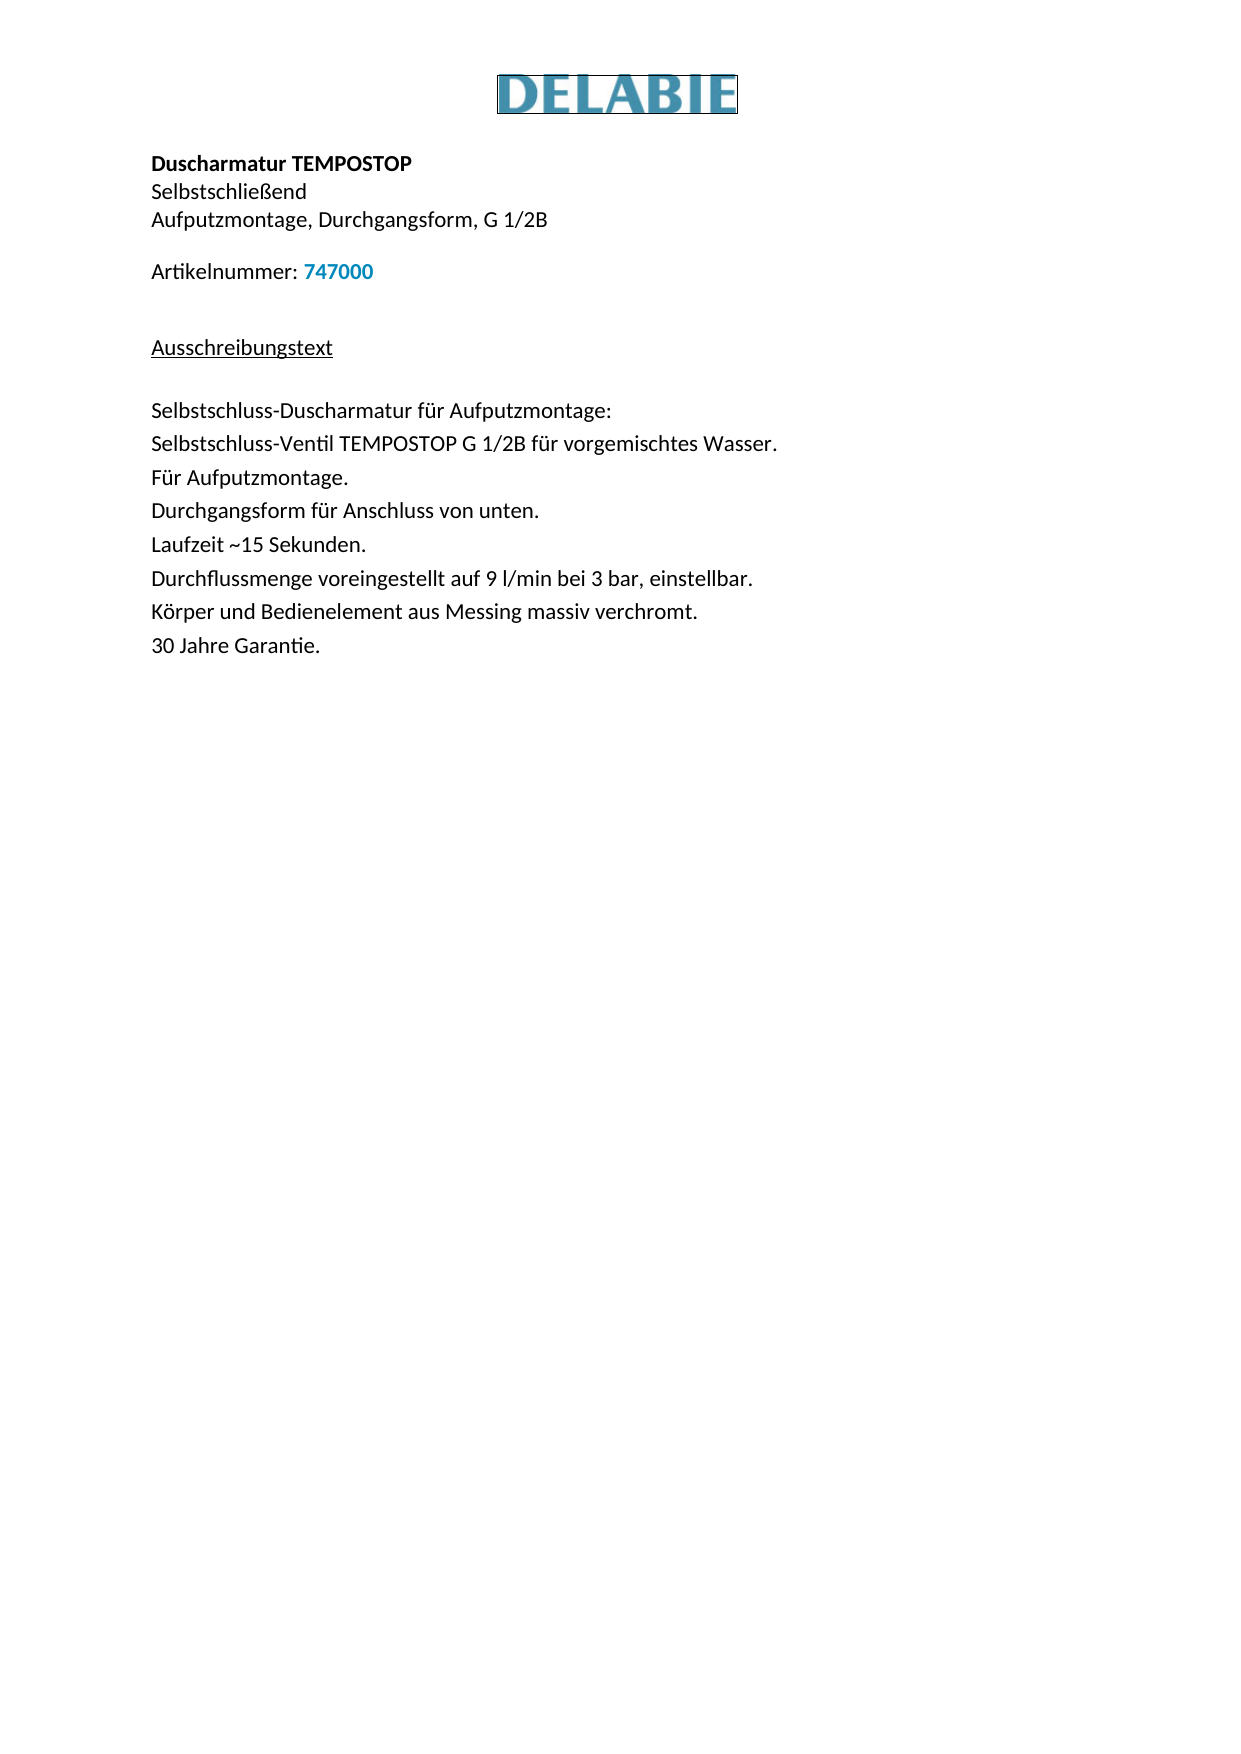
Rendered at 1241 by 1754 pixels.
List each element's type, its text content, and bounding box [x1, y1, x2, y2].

text Selbstschluss-Duscharmatur für Aufputzmontage: [151, 396, 1084, 424]
text Durchgangsform für Anschluss von unten. [151, 497, 1084, 525]
text Duscharmatur TEMPOSTOP [151, 149, 1084, 177]
text Selbstschluss-Ventil TEMPOSTOP G 1/2B für vorgemischtes Wasser. [151, 429, 1084, 458]
text Laufzeit ~15 Sekunden. [151, 530, 1084, 558]
text Aufputzmontage, Durchgangsform, G 1/2B [151, 205, 1084, 233]
text Artikelnummer: 747000 [151, 257, 1084, 285]
text Selbstschließend [151, 177, 1084, 205]
text Körper und Bedienelement aus Messing massiv verchromt. [151, 597, 1084, 625]
text Für Aufputzmontage. [151, 463, 1084, 491]
text 30 Jahre Garantie. [151, 631, 1084, 659]
text Durchflussmenge voreingestellt auf 9 l/min bei 3 bar, einstellbar. [151, 564, 1084, 592]
picture [498, 76, 737, 113]
text Ausschreibungstext [151, 333, 1084, 361]
